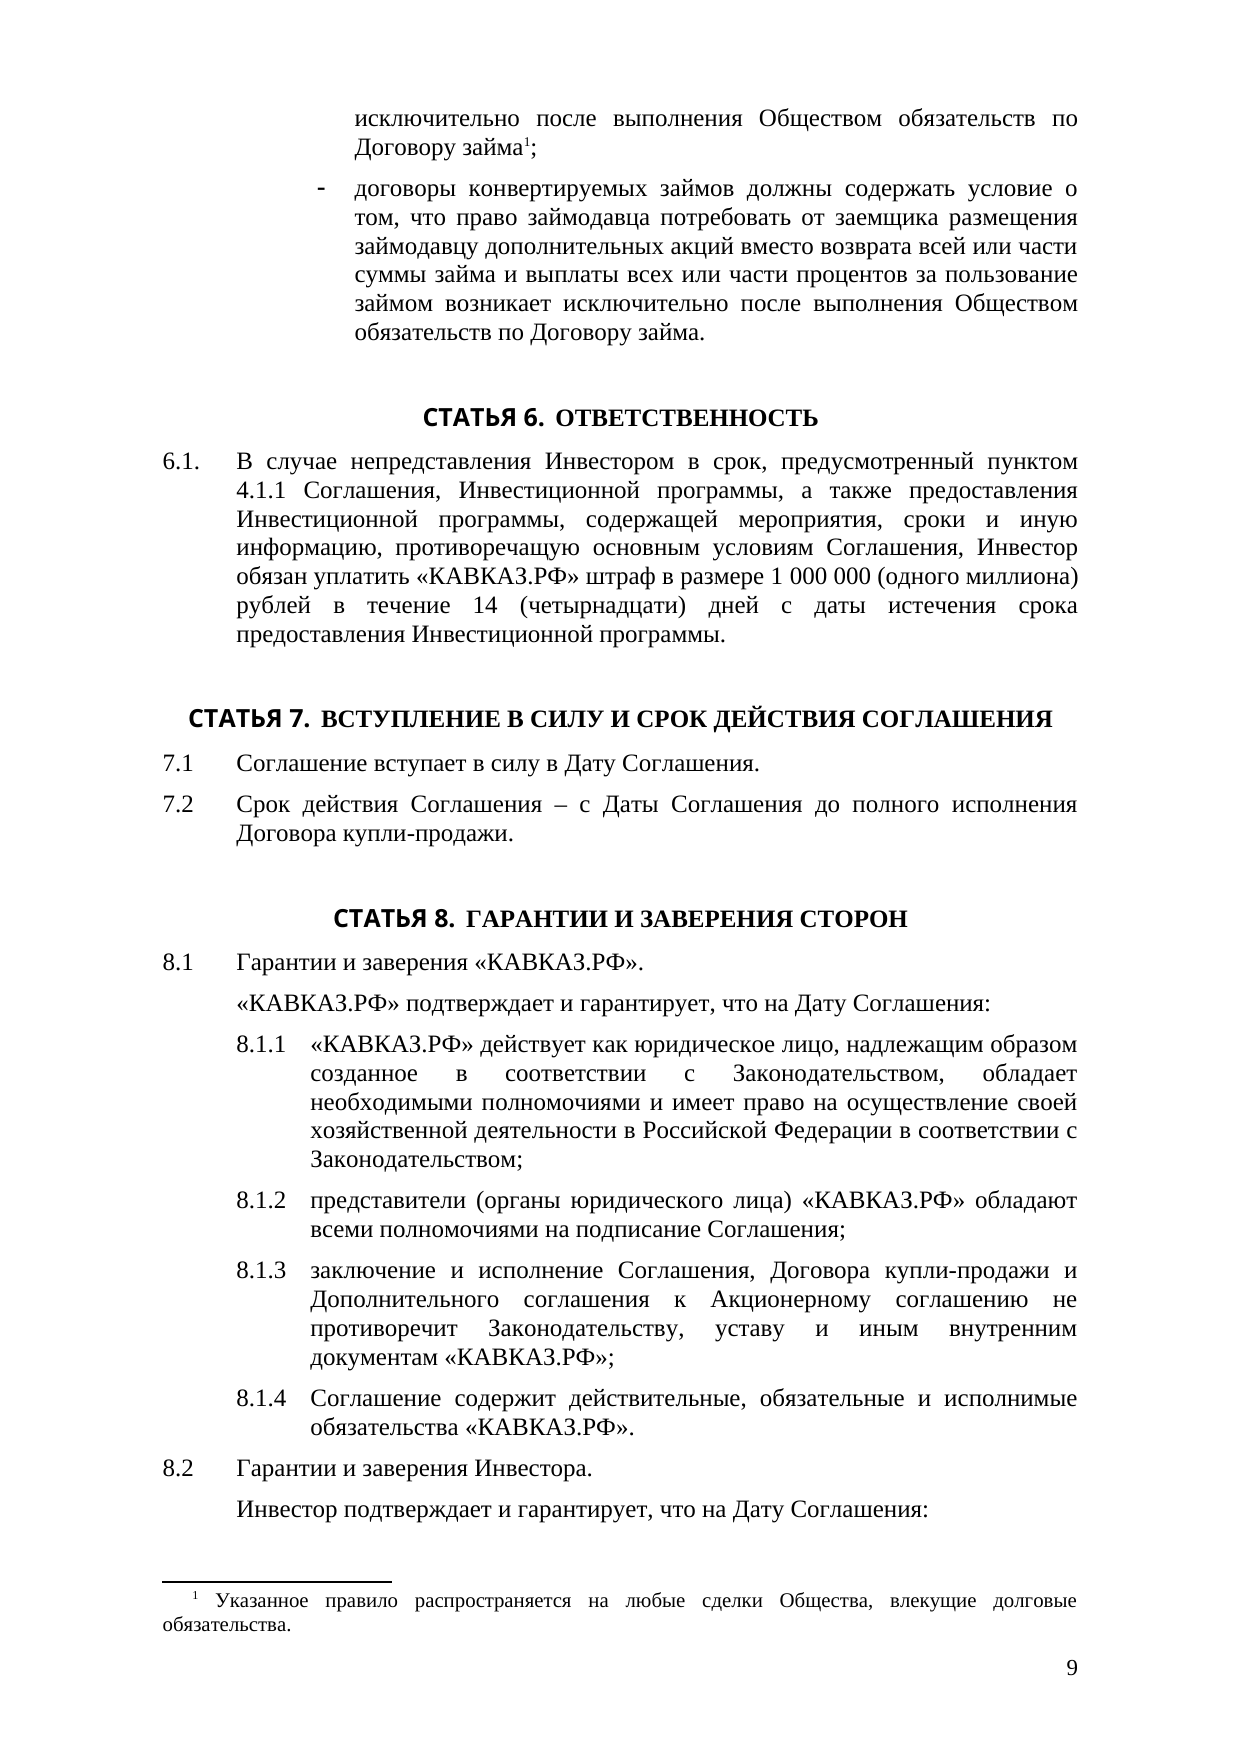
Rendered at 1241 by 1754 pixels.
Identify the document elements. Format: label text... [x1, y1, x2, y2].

subtitle «КАВКАЗ.РФ» подтверждает и гарантирует, что на Дату Соглашения: [236, 988, 1079, 1017]
subtitle Гарантии и заверения Инвестора. [162, 1453, 1079, 1482]
subtitle представители (органы юридического лица) «КАВКАЗ.РФ» обладают всеми полномочиями на подписание Соглашения; [236, 1186, 1078, 1243]
subtitle договоры конвертируемых займов должны содержать условие о том, что право займодавца потребовать от заемщика размещения займодавцу дополнительных акций вместо возврата всей или части суммы займа и выплаты всех или части процентов за пользование займом возникает исключительно после выполнения Обществом обязательств по Договору займа. [317, 173, 1079, 346]
subtitle Соглашение содержит действительные, обязательные и исполнимые обязательства «КАВКАЗ.РФ». [236, 1383, 1078, 1441]
subtitle ГАРАНТИИ И ЗАВЕРЕНИЯ СТОРОН [162, 900, 1079, 934]
subtitle Гарантии и заверения «КАВКАЗ.РФ». [162, 947, 1079, 976]
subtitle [317, 103, 1079, 161]
subtitle ВСТУПЛЕНИЕ В СИЛУ И СРОК ДЕЙСТВИЯ СОГЛАШЕНИЯ [162, 701, 1079, 735]
subtitle заключение и исполнение Соглашения, Договора купли-продажи и Дополнительного соглашения к Акционерному соглашению не противоречит Законодательству, уставу и иным внутренним документам «КАВКАЗ.РФ»; [236, 1256, 1078, 1371]
subtitle 6.1. В случае непредставления Инвестором в срок, предусмотренный пунктом 4.1.1 Соглашения, Инвестиционной программы, а также предоставления Инвестиционной программы, содержащей мероприятия, сроки и иную информацию, противоречащую основным условиям Соглашения, Инвестор обязан уплатить «КАВКАЗ.РФ» штраф в размере 1 000 000 (одного миллиона) рублей в течение 14 (четырнадцати) дней с даты истечения срока предоставления Инвестиционной программы. [162, 446, 1079, 647]
subtitle ОТВЕТСТВЕННОСТЬ [162, 399, 1079, 434]
subtitle Срок действия Соглашения – с Даты Соглашения до полного исполнения Договора купли-продажи. [162, 789, 1079, 846]
text Инвестор подтверждает и гарантирует, что на Дату Соглашения: [236, 1494, 1079, 1523]
subtitle Соглашение вступает в силу в Дату Соглашения. [162, 748, 1079, 776]
subtitle «КАВКАЗ.РФ» действует как юридическое лицо, надлежащим образом созданное в соответствии с Законодательством, обладает необходимыми полномочиями и имеет право на осуществление своей хозяйственной деятельности в Российской Федерации в соответствии с Законодательством; [236, 1029, 1078, 1173]
